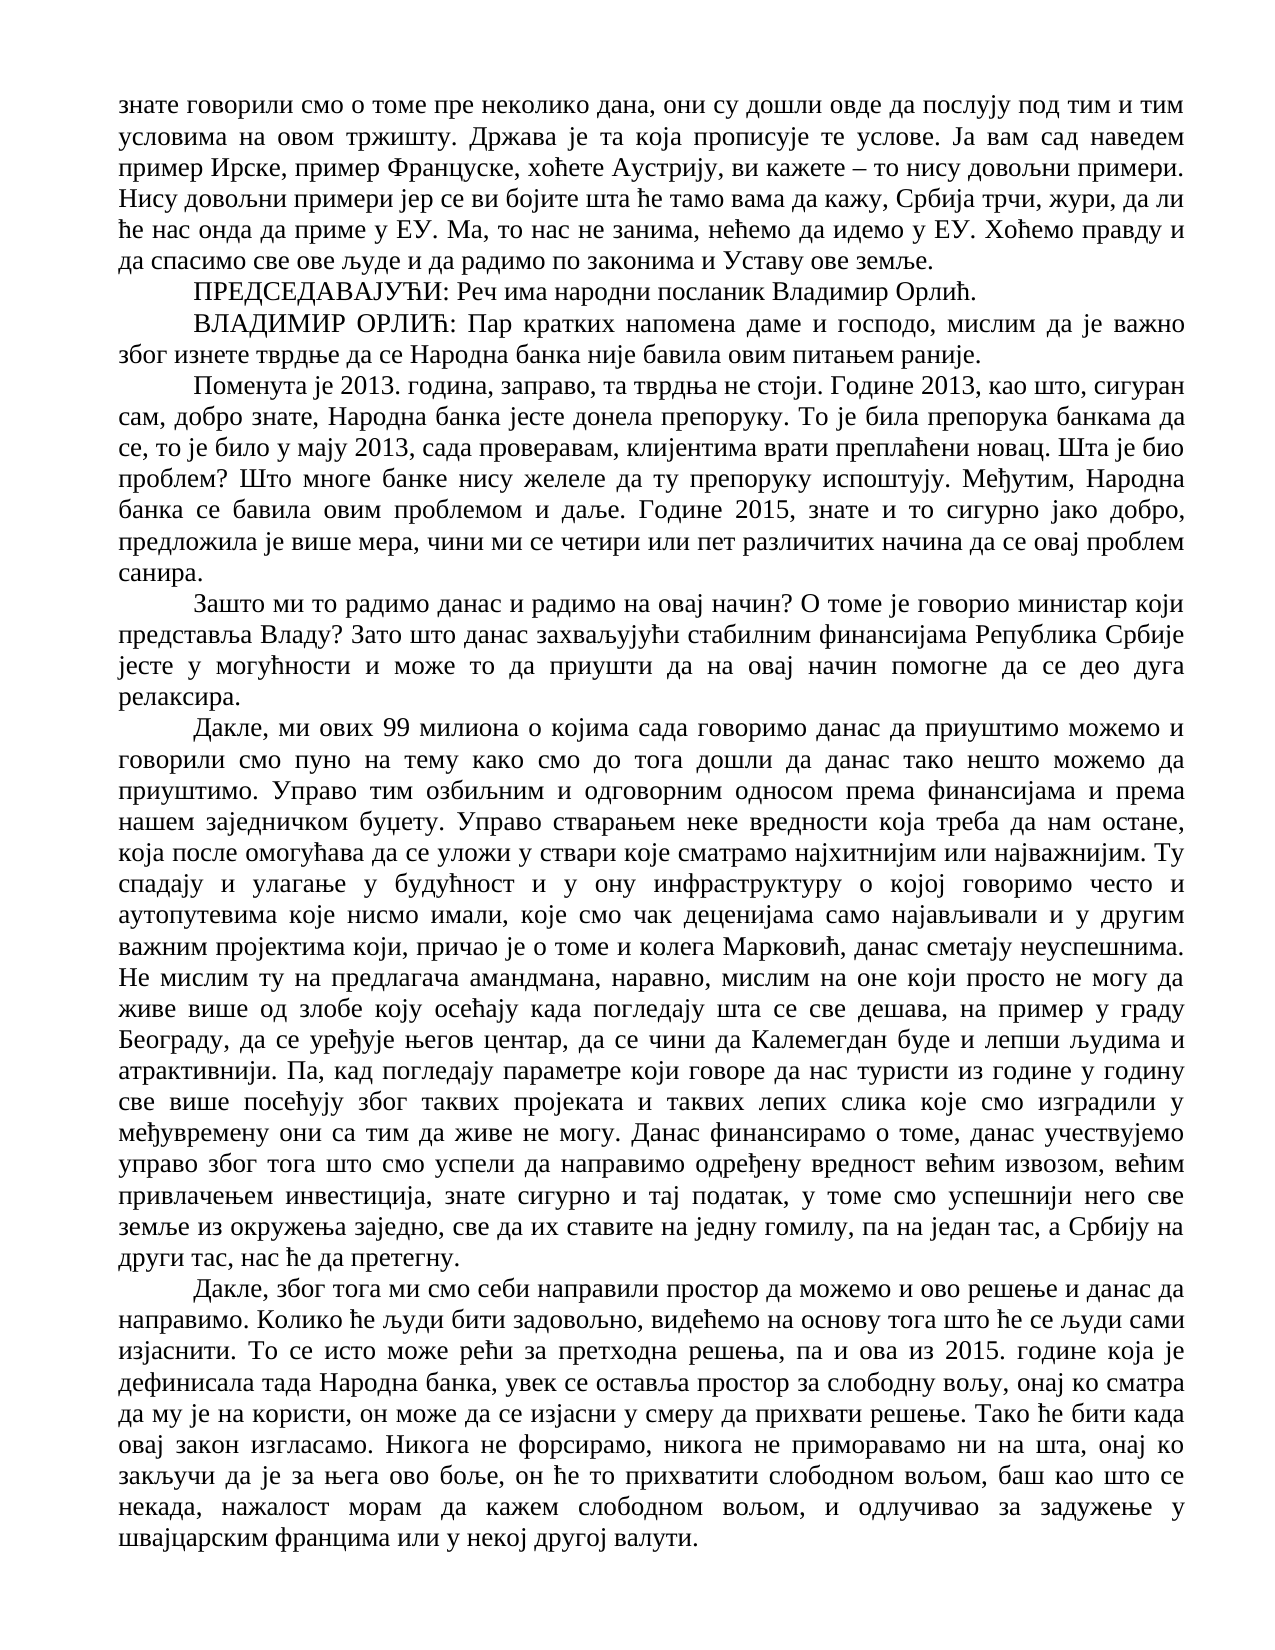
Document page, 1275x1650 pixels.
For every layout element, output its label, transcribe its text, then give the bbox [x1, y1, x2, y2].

text Поменута је 2013. година, заправо, та тврдња не стоји. Године 2013, као што, сигуран сам, добро знате, Народна банка јесте донела препоруку. То је била препорука банкама да се, то је било у мају 2013, сада проверавам, клијентима врати преплаћени новац. Шта је био проблем? Што многе банке нису желеле да ту препоруку испоштују. Међутим, Народна банка се бавила овим проблемом и даље. Године 2015, знате и то сигурно јако добро, предложила је више мера, чини ми се четири или пет различитих начина да се овај проблем санира. [118, 369, 1186, 587]
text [118, 89, 1186, 276]
text Зашто ми то радимо данас и радимо на овај начин? О томе је говорио министар који представља Владу? Зато што данас захваљујући стабилним финансијама Република Србије јесте у могућности и може то да приушти да на овај начин помогне да се део дуга релаксира. [118, 587, 1186, 712]
text ВЛАДИМИР ОРЛИЋ: Пар кратких напомена даме и господо, мислим да је важно због изнете тврдње да се Народна банка није бавила овим питањем раније. [118, 307, 1186, 369]
text ПРЕДСЕДАВАЈУЋИ: Реч има народни посланик Владимир Орлић. [118, 276, 1186, 307]
text Дакле, ми ових 99 милиона о којима сада говоримо данас да приуштимо можемо и говорили смо пуно на тему како смо до тога дошли да данас тако нешто можемо да приуштимо. Управо тим озбиљним и одговорним односом према финансијама и према нашем заједничком буџету. Управо стварањем неке вредности која треба да нам остане, која после омогућава да се уложи у ствари које сматрамо најхитнијим или најважнијим. Ту спадају и улагање у будућност и у ону инфраструктуру о којој говоримо често и аутопутевима које нисмо имали, које смо чак деценијама само најављивали и у другим важним пројектима који, причао је о томе и колега Марковић, данас сметају неуспешнима. Не мислим ту на предлагача амандмана, наравно, мислим на оне који просто не могу да живе више од злобе коју осећају када погледају шта се све дешава, на пример у граду Београду, да се уређује његов центар, да се чини да Калемегдан буде и лепши људима и атрактивнији. Па, кад погледају параметре који говоре да нас туристи из године у годину све више посећују због таквих пројеката и таквих лепих слика које смо изградили у међувремену они са тим да живе не могу. Данас финансирамо о томе, данас учествујемо управо због тога што смо успели да направимо одређену вредност већим извозом, већим привлачењем инвестиција, знате сигурно и тај податак, у томе смо успешнији него све земље из окружења заједно, све да их ставите на једну гомилу, па на један тас, а Србију на други тас, нас ће да претегну. [118, 712, 1186, 1272]
text Дакле, због тога ми смо себи направили простор да можемо и ово решење и данас да направимо. Колико ће људи бити задовољно, видећемо на основу тога што ће се људи сами изјаснити. То се исто може рећи за претходна решења, па и ова из 2015. године која је дефинисала тада Народна банка, увек се оставља простор за слободну вољу, онај ко сматра да му је на користи, он може да се изјасни у смеру да прихвати решење. Тако ће бити када овај закон изгласамо. Никога не форсирамо, никога не приморавамо ни на шта, онај ко закључи да је за њега ово боље, он ће то прихватити слободном вољом, баш као што се некада, нажалост морам да кажем слободном вољом, и одлучивао за задужење у швајцарским францима или у некој другој валути. [118, 1272, 1186, 1552]
